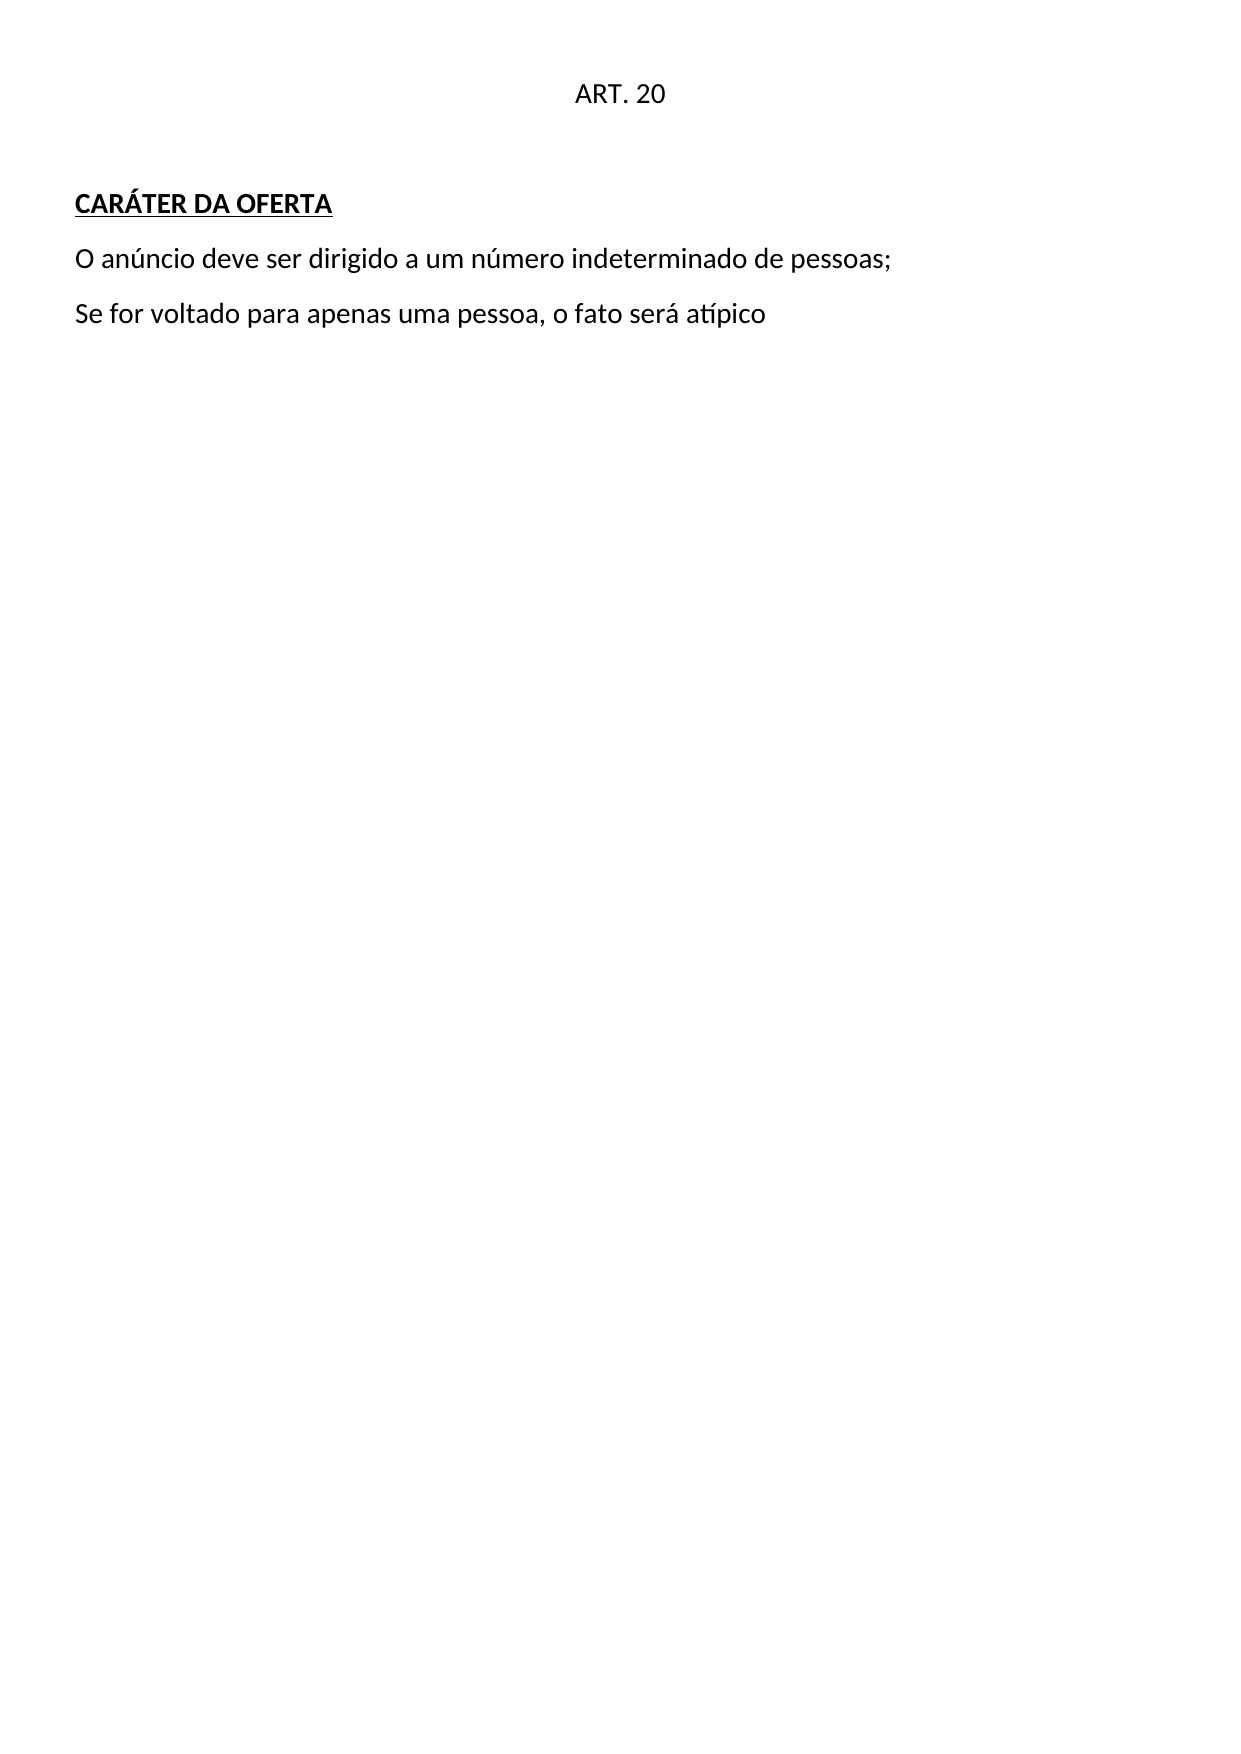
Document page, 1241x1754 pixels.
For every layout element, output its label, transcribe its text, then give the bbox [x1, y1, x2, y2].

text CARÁTER DA OFERTA [75, 185, 1165, 221]
text O anúncio deve ser dirigido a um número indeterminado de pessoas; [75, 240, 1165, 276]
text Se for voltado para apenas uma pessoa, o fato será atípico [75, 295, 1165, 331]
text ART. 20 [75, 75, 1165, 111]
